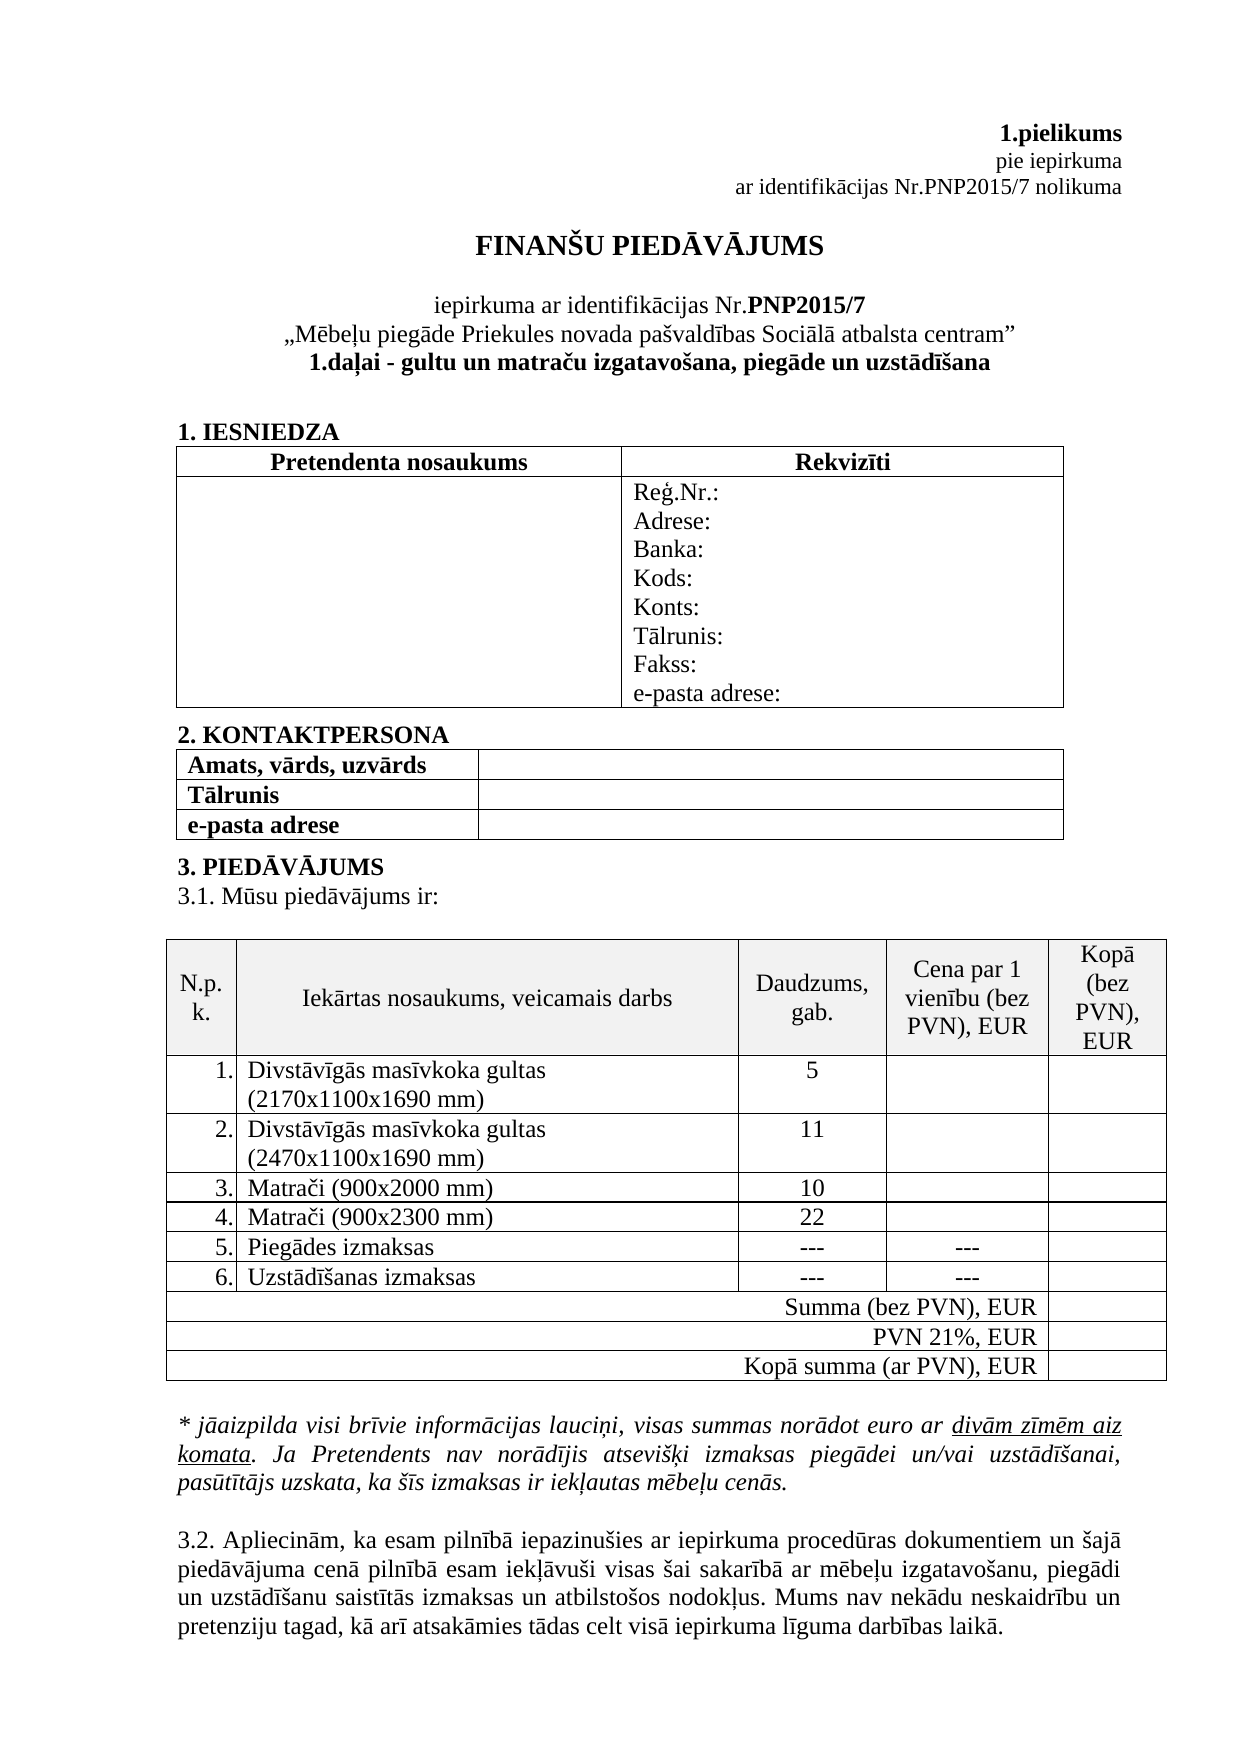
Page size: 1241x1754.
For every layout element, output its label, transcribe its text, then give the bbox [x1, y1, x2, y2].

text „Mēbeļu piegāde Priekules novada pašvaldības Sociālā atbalsta centram” [177, 319, 1122, 347]
table_cell Divstāvīgās masīvkoka gultas (2470x1100x1690 mm) [237, 1114, 738, 1172]
table_cell [1049, 1292, 1166, 1321]
table_cell 10 [739, 1173, 886, 1201]
text ar identifikācijas Nr.PNP2015/7 nolikuma [177, 173, 1122, 199]
table_cell Reģ.Nr.: Adrese: Banka: Kods: Konts: Tālrunis: Fakss: e-pasta adrese: [622, 477, 1063, 707]
text * jāaizpilda visi brīvie informācijas lauciņi, visas summas norādot euro ar divām zīmēm aiz komata. Ja Pretendents nav norādījis atsevišķi izmaksas piegādei un/vai uzstādīšanai, pasūtītājs uzskata, ka šīs izmaksas ir iekļautas mēbeļu cenās. [177, 1410, 1122, 1496]
table_cell --- [887, 1262, 1048, 1291]
table_cell [1049, 1322, 1166, 1350]
table_cell [479, 810, 1063, 839]
table_cell [887, 1173, 1048, 1201]
table_cell 11 [739, 1114, 886, 1172]
table_cell 5 [739, 1056, 886, 1113]
table_cell [1049, 1262, 1166, 1291]
table_cell [479, 780, 1063, 809]
table_header Pretendenta nosaukums [177, 447, 621, 476]
table_cell [167, 1232, 236, 1261]
table_cell [167, 1173, 236, 1201]
table_cell [887, 1056, 1048, 1113]
text FINANŠU PIEDĀVĀJUMS [177, 228, 1122, 262]
table_cell --- [887, 1232, 1048, 1261]
table_header Daudzums, gab. [739, 940, 886, 1054]
table_cell Kopā summa (ar PVN), EUR [167, 1351, 1048, 1380]
table_cell PVN 21%, EUR [167, 1322, 1048, 1350]
table_cell [167, 1056, 236, 1113]
table_header Kopā (bez PVN), EUR [1049, 940, 1166, 1054]
table_header Cena par 1 vienību (bez PVN), EUR [887, 940, 1048, 1054]
table_cell [1049, 1173, 1166, 1201]
table_header [479, 750, 1063, 779]
text pie iepirkuma [177, 147, 1122, 173]
table_cell [1049, 1351, 1166, 1380]
table_header Iekārtas nosaukums, veicamais darbs [237, 940, 738, 1054]
text 1.daļai - gultu un matraču izgatavošana, piegāde un uzstādīšana [177, 347, 1122, 376]
text 3. PIEDĀVĀJUMS [177, 852, 1122, 881]
table_header Rekvizīti [622, 447, 1063, 476]
text 3.2. Apliecinām, ka esam pilnībā iepazinušies ar iepirkuma procedūras dokumentiem un šajā piedāvājuma cenā pilnībā esam iekļāvuši visas šai sakarībā ar mēbeļu izgatavošanu, piegādi un uzstādīšanu saistītās izmaksas un atbilstošos nodokļus. Mums nav nekādu neskaidrību un pretenziju tagad, kā arī atsakāmies tādas celt visā iepirkuma līguma darbības laikā. [177, 1525, 1122, 1640]
table_cell 22 [739, 1203, 886, 1231]
table_cell Matrači (900x2300 mm) [237, 1203, 738, 1231]
table_cell [1049, 1114, 1166, 1172]
table_cell [887, 1203, 1048, 1231]
table_header Amats, vārds, uzvārds [177, 750, 478, 779]
text iepirkuma ar identifikācijas Nr.PNP2015/7 [177, 290, 1122, 319]
table_cell --- [739, 1232, 886, 1261]
table_cell [1049, 1056, 1166, 1113]
text 3.1. Mūsu piedāvājums ir: [177, 881, 1122, 910]
table_cell --- [739, 1262, 886, 1291]
table_cell Summa (bez PVN), EUR [167, 1292, 1048, 1321]
table_cell [1049, 1232, 1166, 1261]
table_cell Piegādes izmaksas [237, 1232, 738, 1261]
table_cell e-pasta adrese [177, 810, 478, 839]
table_cell [167, 1203, 236, 1231]
text 1. IESNIEDZA [177, 417, 1122, 446]
table_cell Matrači (900x2000 mm) [237, 1173, 738, 1201]
table_cell [1049, 1203, 1166, 1231]
text 2. KONTAKTPERSONA [177, 721, 1122, 749]
table_cell [887, 1114, 1048, 1172]
table_cell [177, 477, 621, 707]
table_cell Uzstādīšanas izmaksas [237, 1262, 738, 1291]
table_cell Tālrunis [177, 780, 478, 809]
table_cell [167, 1114, 236, 1172]
table_cell Divstāvīgās masīvkoka gultas (2170x1100x1690 mm) [237, 1056, 738, 1113]
text 1.pielikums [177, 118, 1122, 147]
table_cell [167, 1262, 236, 1291]
table_header N.p.k. [167, 940, 236, 1054]
